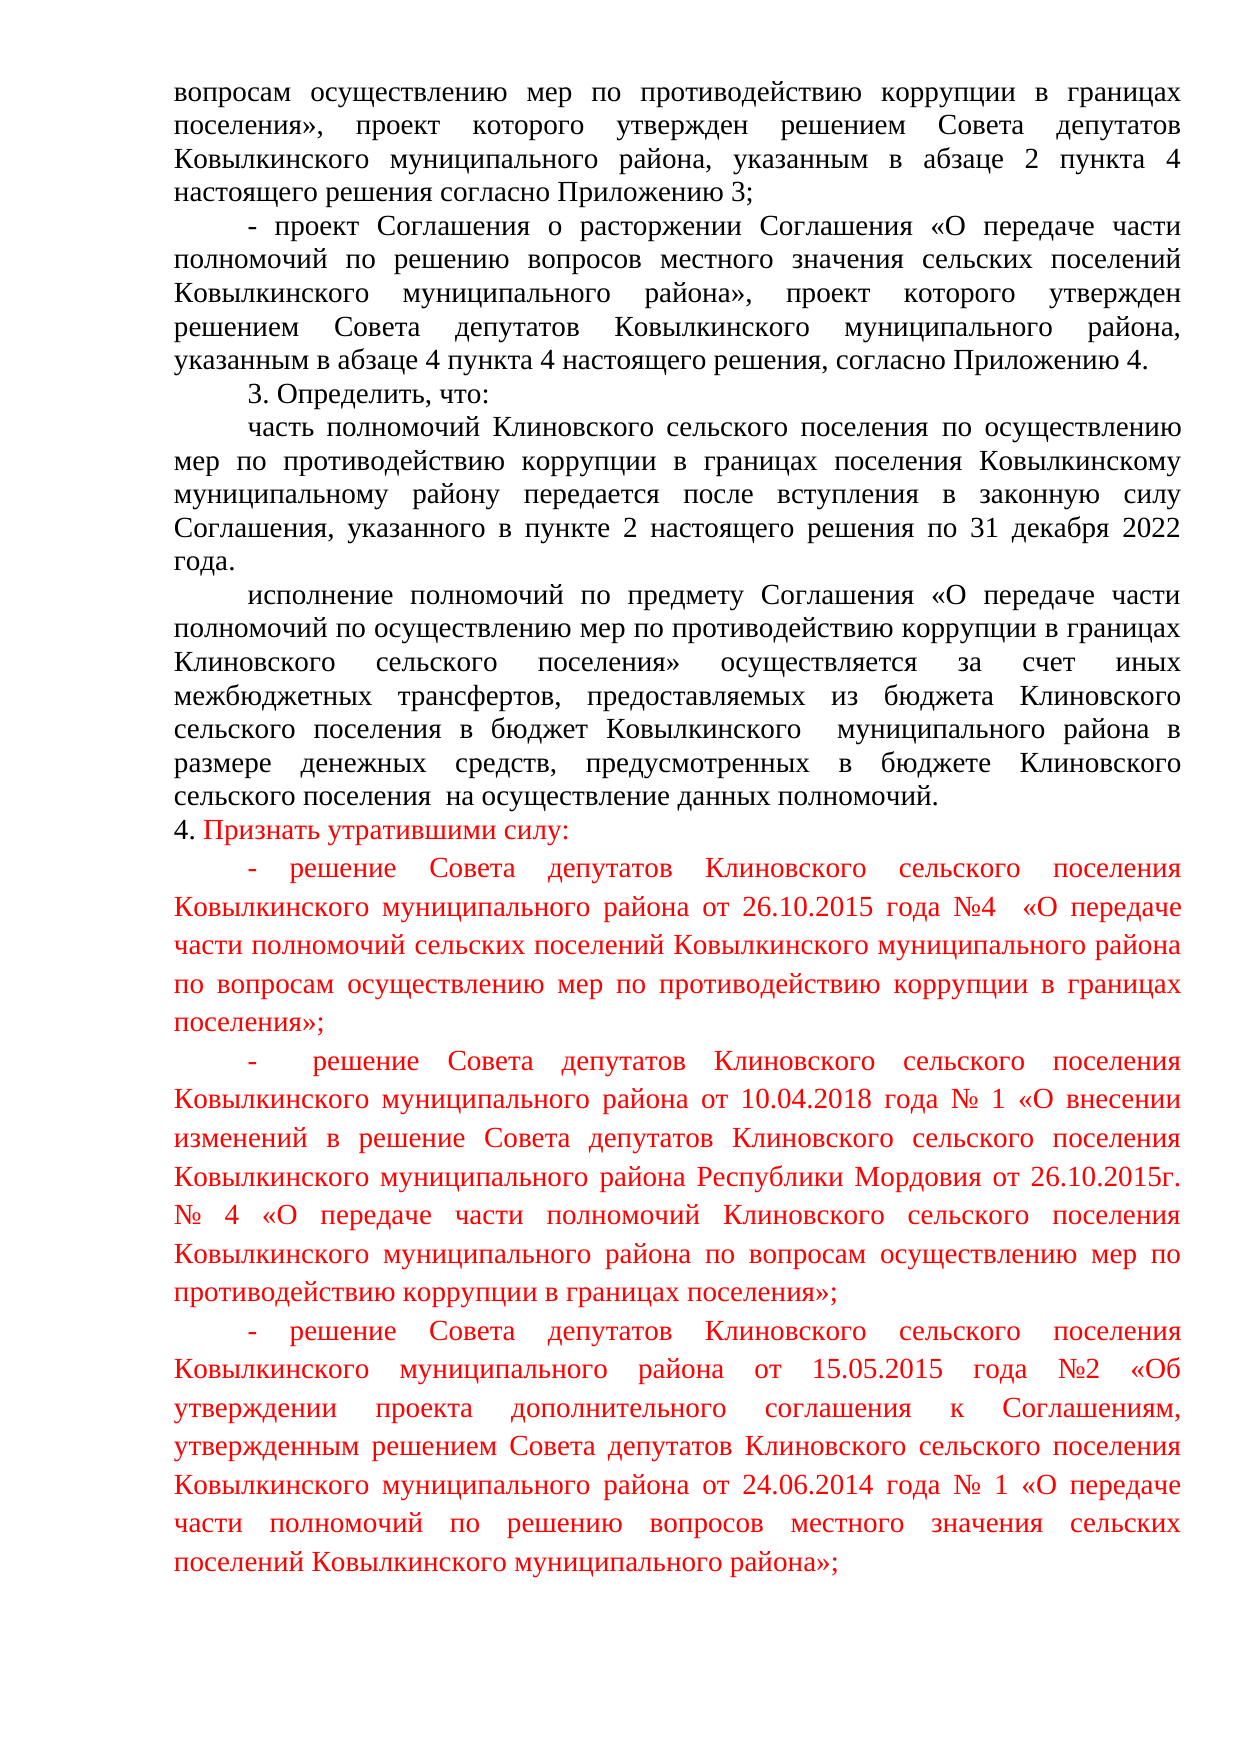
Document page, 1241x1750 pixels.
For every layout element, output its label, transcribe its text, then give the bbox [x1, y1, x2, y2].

text - решение Совета депутатов Клиновского сельского поселения Ковылкинского муниципального района от 26.10.2015 года №4 «О передаче части полномочий сельских поселений Ковылкинского муниципального района по вопросам осуществлению мер по противодействию коррупции в границах поселения»; [174, 850, 1182, 1038]
text 3. Определить, что: [174, 376, 1182, 409]
text 4. Признать утратившими силу: [174, 812, 1182, 845]
text - проект Соглашения о расторжении Соглашения «О передаче части полномочий по решению вопросов местного значения сельских поселений Ковылкинского муниципального района», проект которого утвержден решением Совета депутатов Ковылкинского муниципального района, указанным в абзаце 4 пункта 4 настоящего решения, согласно Приложению 4. [174, 208, 1182, 376]
text - решение Совета депутатов Клиновского сельского поселения Ковылкинского муниципального района от 15.05.2015 года №2 «Об утверждении проекта дополнительного соглашения к Соглашениям, утвержденным решением Совета депутатов Клиновского сельского поселения Ковылкинского муниципального района от 24.06.2014 года № 1 «О передаче части полномочий по решению вопросов местного значения сельских поселений Ковылкинского муниципального района»; [174, 1313, 1182, 1578]
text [174, 74, 1182, 208]
text часть полномочий Клиновского сельского поселения по осуществлению мер по противодействию коррупции в границах поселения Ковылкинскому муниципальному району передается после вступления в законную силу Соглашения, указанного в пункте 2 настоящего решения по 31 декабря 2022 года. [174, 476, 1182, 577]
text - решение Совета депутатов Клиновского сельского поселения Ковылкинского муниципального района от 10.04.2018 года № 1 «О внесении изменений в решение Совета депутатов Клиновского сельского поселения Ковылкинского муниципального района Республики Мордовия от 26.10.2015г. № 4 «О передаче части полномочий Клиновского сельского поселения Ковылкинского муниципального района по вопросам осуществлению мер по противодействию коррупции в границах поселения»; [174, 1043, 1182, 1308]
text часть полномочий Клиновского сельского поселения по осуществлению мер по противодействию коррупции в границах поселения Ковылкинскому муниципальному району передается после вступления в законную силу Соглашения, указанного в пункте 2 настоящего решения по 31 декабря 2022 года. [174, 409, 942, 443]
text исполнение полномочий по предмету Соглашения «О передаче части полномочий по осуществлению мер по противодействию коррупции в границах Клиновского сельского поселения» осуществляется за счет иных межбюджетных трансфертов, предоставляемых из бюджета Клиновского сельского поселения в бюджет Ковылкинского муниципального района в размере денежных средств, предусмотренных в бюджете Клиновского сельского поселения на осуществление данных полномочий. [174, 577, 1182, 812]
